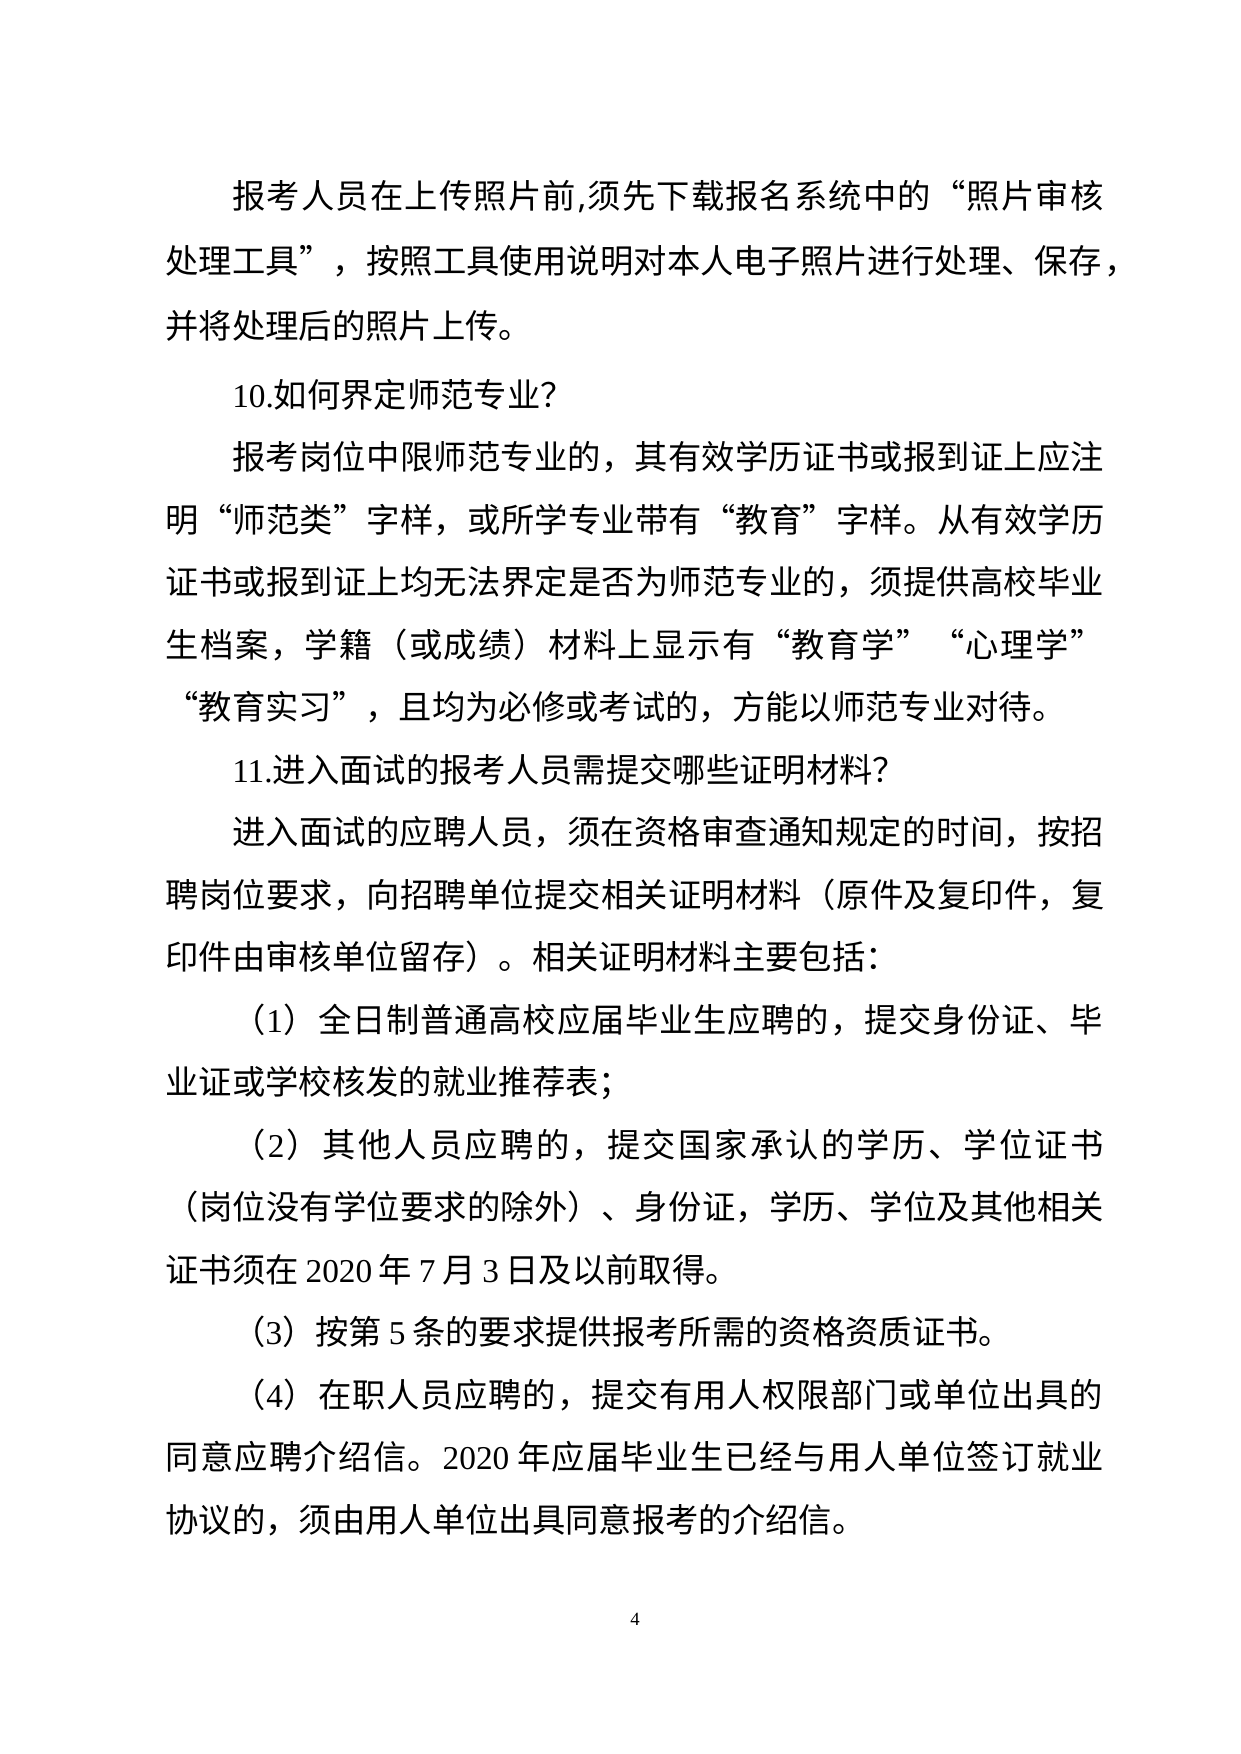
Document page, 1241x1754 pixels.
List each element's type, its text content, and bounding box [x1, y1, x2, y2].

text 进入面试的应聘人员，须在资格审查通知规定的时间，按招聘岗位要求，向招聘单位提交相关证明材料（原件及复印件，复印件由审核单位留存）。相关证明材料主要包括： [165, 794, 1104, 982]
text 报考人员在上传照片前,须先下载报名系统中的“照片审核处理工具”，按照工具使用说明对本人电子照片进行处理、保存，并将处理后的照片上传。 [165, 162, 1104, 357]
text （1）全日制普通高校应届毕业生应聘的，提交身份证、毕业证或学校核发的就业推荐表； [165, 982, 1104, 1107]
text 11.进入面试的报考人员需提交哪些证明材料？ [165, 732, 1104, 794]
text 报考岗位中限师范专业的，其有效学历证书或报到证上应注明“师范类”字样，或所学专业带有“教育”字样。从有效学历证书或报到证上均无法界定是否为师范专业的，须提供高校毕业生档案，学籍（或成绩）材料上显示有“教育学”“心理学”“教育实习”，且均为必修或考试的，方能以师范专业对待。 [165, 419, 1104, 732]
text 10.如何界定师范专业？ [165, 357, 1104, 419]
text （2）其他人员应聘的，提交国家承认的学历、学位证书（岗位没有学位要求的除外）、身份证，学历、学位及其他相关证书须在2020年7月3日及以前取得。 [165, 1107, 1104, 1294]
text （4）在职人员应聘的，提交有用人权限部门或单位出具的同意应聘介绍信。2020年应届毕业生已经与用人单位签订就业协议的，须由用人单位出具同意报考的介绍信。 [165, 1357, 1104, 1544]
text （3）按第5条的要求提供报考所需的资格资质证书。 [165, 1294, 1104, 1357]
